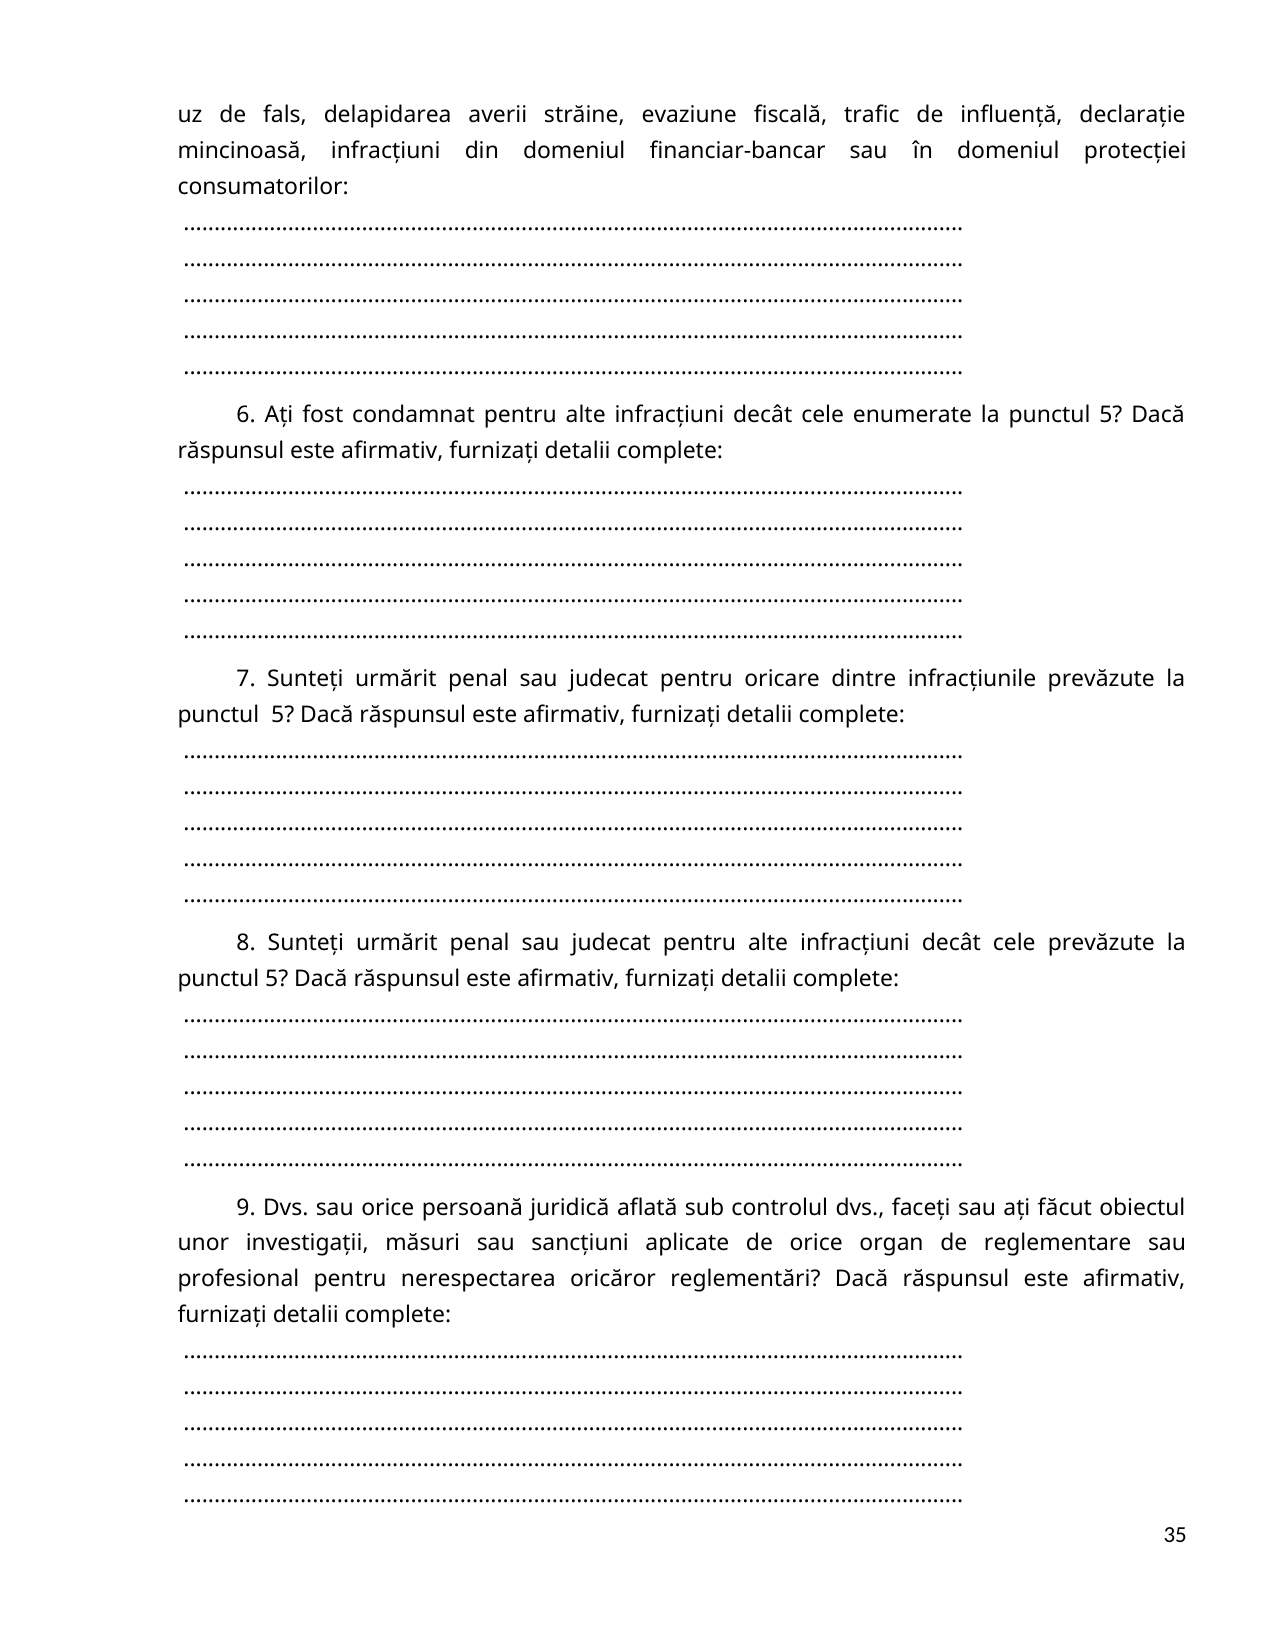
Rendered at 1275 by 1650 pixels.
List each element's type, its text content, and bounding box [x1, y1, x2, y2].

text ............................................................................................................................... [177, 1070, 1186, 1101]
text ............................................................................................................................... [177, 470, 1186, 501]
text ............................................................................................................................... [177, 350, 1186, 381]
text ............................................................................................................................... [177, 878, 1186, 909]
text ............................................................................................................................... [177, 614, 1186, 645]
text ............................................................................................................................... [177, 1106, 1186, 1137]
text 9. Dvs. sau orice persoană juridică aflată sub controlul dvs., faceți sau ați făcut obiectul unor investigații, măsuri sau sancțiuni aplicate de orice organ de reglementare sau profesional pentru nerespectarea oricăror reglementări? Dacă răspunsul este afirmativ, furnizați detalii complete: [177, 1190, 1186, 1329]
text ............................................................................................................................... [177, 1370, 1186, 1401]
text ............................................................................................................................... [177, 1334, 1186, 1365]
text 6. Ați fost condamnat pentru alte infracțiuni decât cele enumerate la punctul 5? Dacă răspunsul este afirmativ, furnizați detalii complete: [177, 398, 1186, 465]
text ............................................................................................................................... [177, 842, 1186, 873]
text ............................................................................................................................... [177, 506, 1186, 537]
text ............................................................................................................................... [177, 278, 1186, 309]
text ............................................................................................................................... [177, 734, 1186, 765]
text ............................................................................................................................... [177, 1442, 1186, 1473]
text ............................................................................................................................... [177, 770, 1186, 801]
text ............................................................................................................................... [177, 1034, 1186, 1065]
text ............................................................................................................................... [177, 1406, 1186, 1437]
text 8. Sunteți urmărit penal sau judecat pentru alte infracțiuni decât cele prevăzute la punctul 5? Dacă răspunsul este afirmativ, furnizați detalii complete: [177, 926, 1186, 993]
text ............................................................................................................................... [177, 314, 1186, 345]
text ............................................................................................................................... [177, 806, 1186, 837]
text ............................................................................................................................... [177, 542, 1186, 573]
text ............................................................................................................................... [177, 1142, 1186, 1173]
text ............................................................................................................................... [177, 998, 1186, 1029]
text ............................................................................................................................... [177, 1478, 1186, 1509]
text ............................................................................................................................... [177, 242, 1186, 273]
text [177, 98, 1186, 201]
text 7. Sunteți urmărit penal sau judecat pentru oricare dintre infracțiunile prevăzute la punctul 5? Dacă răspunsul este afirmativ, furnizați detalii complete: [177, 662, 1186, 729]
text ............................................................................................................................... [177, 206, 1186, 237]
text ............................................................................................................................... [177, 578, 1186, 609]
